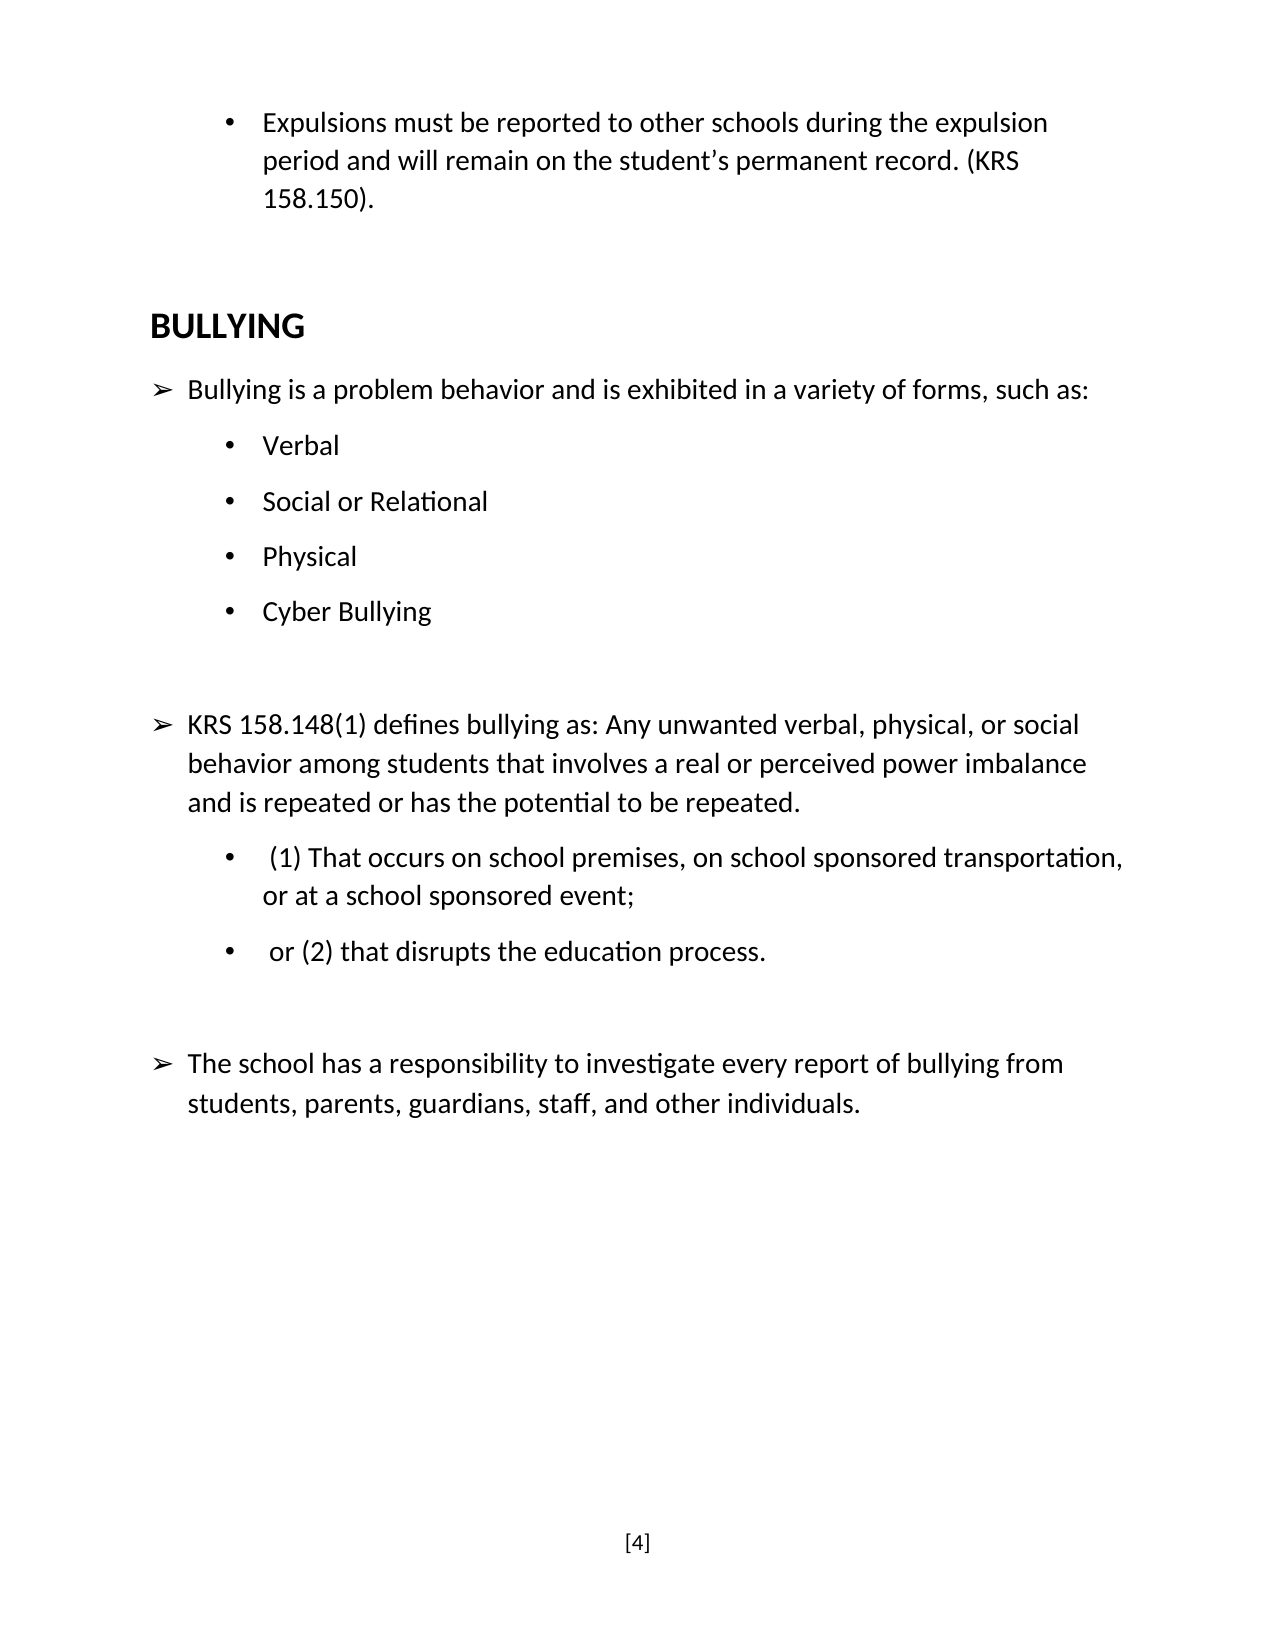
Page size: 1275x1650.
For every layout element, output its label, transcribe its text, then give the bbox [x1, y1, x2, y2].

list Cyber Bullying [225, 593, 1125, 628]
list Expulsions must be reported to other schools during the expulsion period and will remain on the student’s permanent record. (KRS 158.150). [225, 104, 1125, 216]
list Bullying is a problem behavior and is exhibited in a variety of forms, such as: [150, 368, 1125, 408]
list Verbal [225, 427, 1125, 463]
list The school has a responsibility to investigate every report of bullying from students, parents, guardians, staff, and other individuals. [150, 1043, 1125, 1121]
list Social or Relational [225, 483, 1125, 518]
list or (2) that disrupts the education process. [225, 933, 1125, 968]
list KRS 158.148(1) defines bullying as: Any unwanted verbal, physical, or social behavior among students that involves a real or perceived power imbalance and is repeated or has the potential to be repeated. [150, 703, 1125, 819]
text BULLYING [150, 302, 1125, 348]
list (1) That occurs on school premises, on school sponsored transportation, or at a school sponsored event; [225, 839, 1125, 913]
list Physical [225, 538, 1125, 573]
